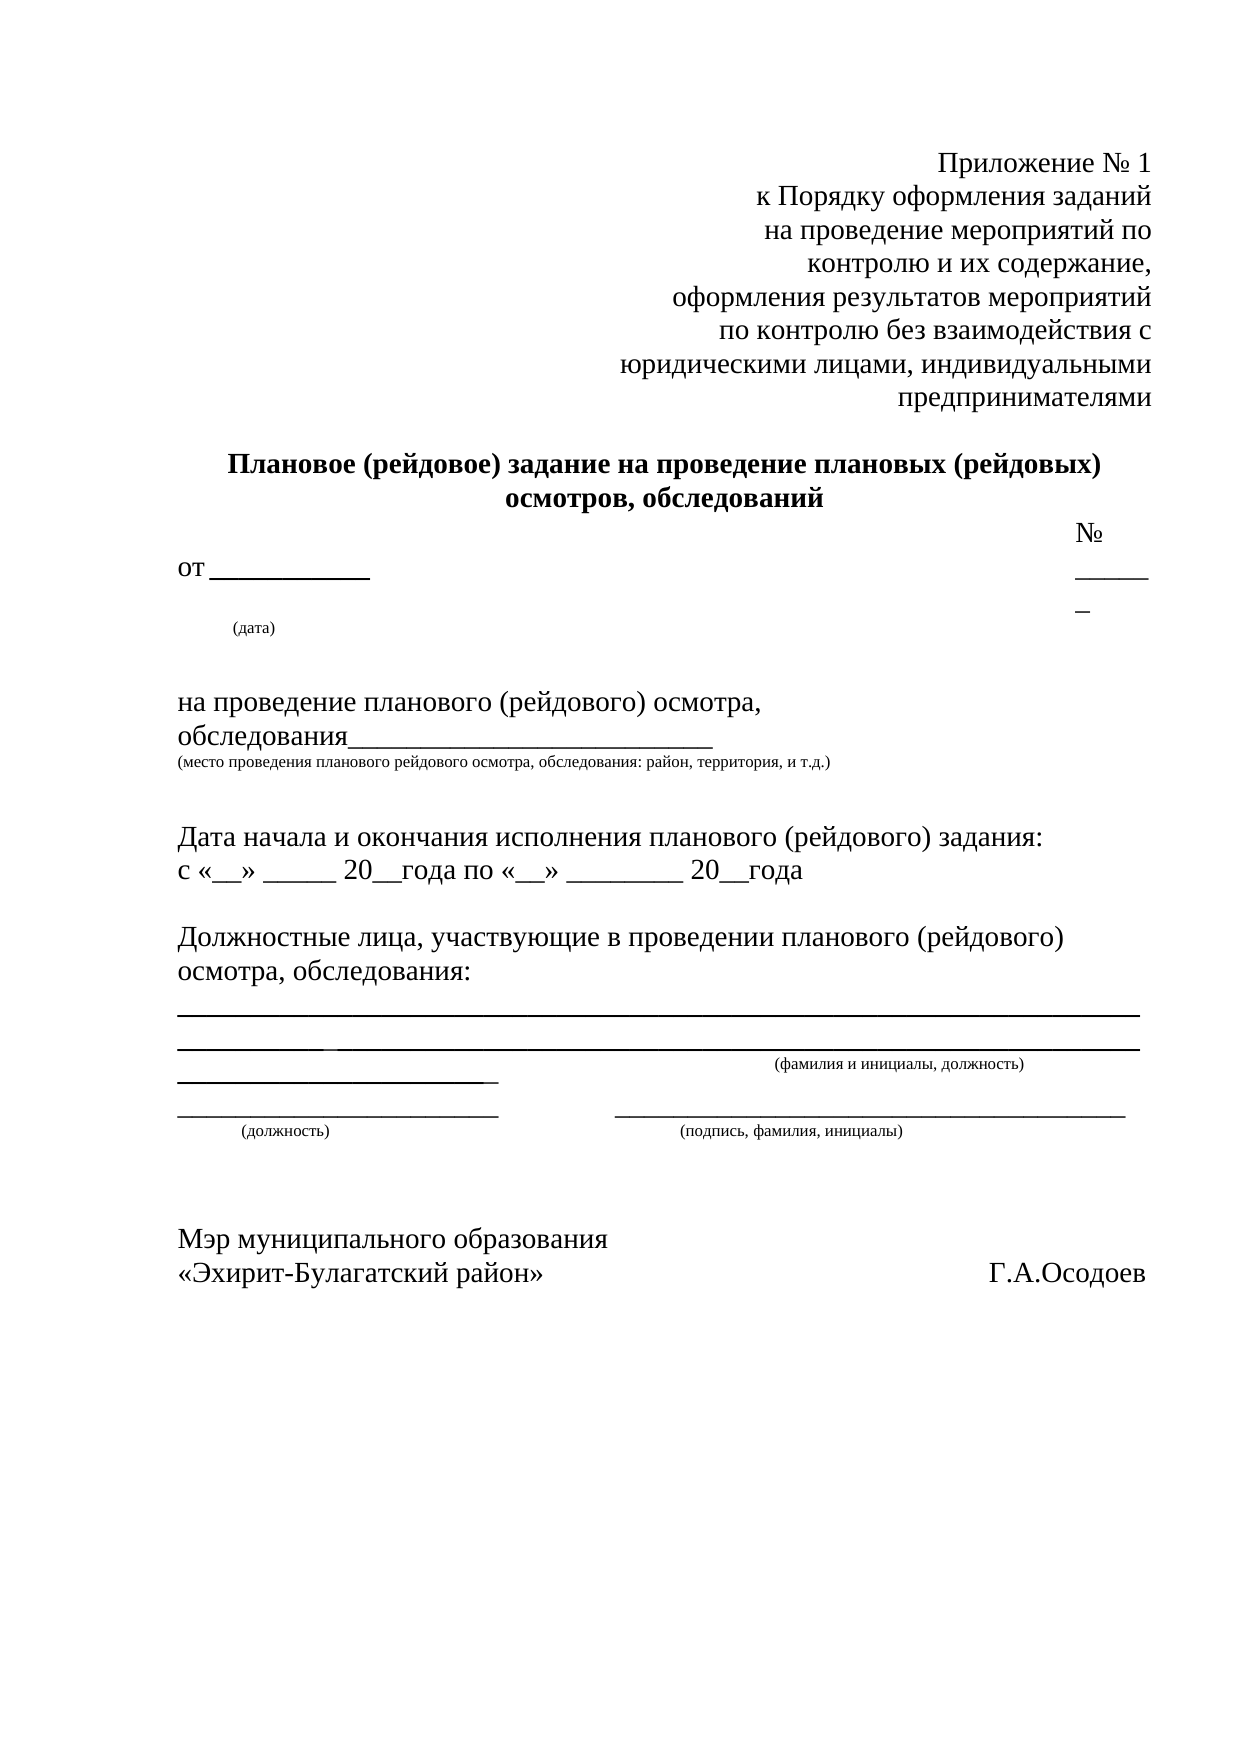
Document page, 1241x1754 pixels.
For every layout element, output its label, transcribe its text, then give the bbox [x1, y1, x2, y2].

text контролю и их содержание, [177, 245, 1152, 279]
text юридическими лицами, индивидуальными [177, 346, 1152, 379]
text «Эхирит-Булагатский район» Г.А.Осодоев [177, 1255, 1152, 1288]
text на проведение планового (рейдового) осмотра, обследования_________________________ [177, 684, 1152, 752]
text с «__» _____ 20__года по «__» ________ 20__года [177, 852, 1152, 886]
text по контролю без взаимодействия с [177, 312, 1152, 346]
text ______________________ ___________________________________ [177, 1087, 1152, 1121]
text (должность) (подпись, фамилия, инициалы) [177, 1121, 1152, 1154]
text к Порядку оформления заданий [177, 178, 1152, 212]
text (место проведения планового рейдового осмотра, обследования: район, территория, и т.д.) [177, 752, 1152, 785]
table_header ___________ [208, 514, 1074, 617]
table_header № ______ [1074, 514, 1159, 617]
text Мэр муниципального образования [177, 1221, 1152, 1255]
text Плановое (рейдовое) задание на проведение плановых (рейдовых) осмотров, обследований [177, 447, 1152, 514]
text Дата начала и окончания исполнения планового (рейдового) задания: [177, 819, 1152, 852]
text Приложение № 1 [177, 145, 1152, 178]
text предпринимателями [177, 379, 1152, 413]
text (дата) [177, 617, 1152, 651]
text оформления результатов мероприятий [177, 279, 1152, 312]
text на проведение мероприятий по [177, 212, 1152, 245]
text __________________________________________________________________________________________________________________________________________________________ (фамилия и инициалы, должность) [177, 986, 1152, 1087]
text Должностные лица, участвующие в проведении планового (рейдового) осмотра, обследования: [177, 919, 1152, 986]
table_header от [176, 514, 208, 617]
